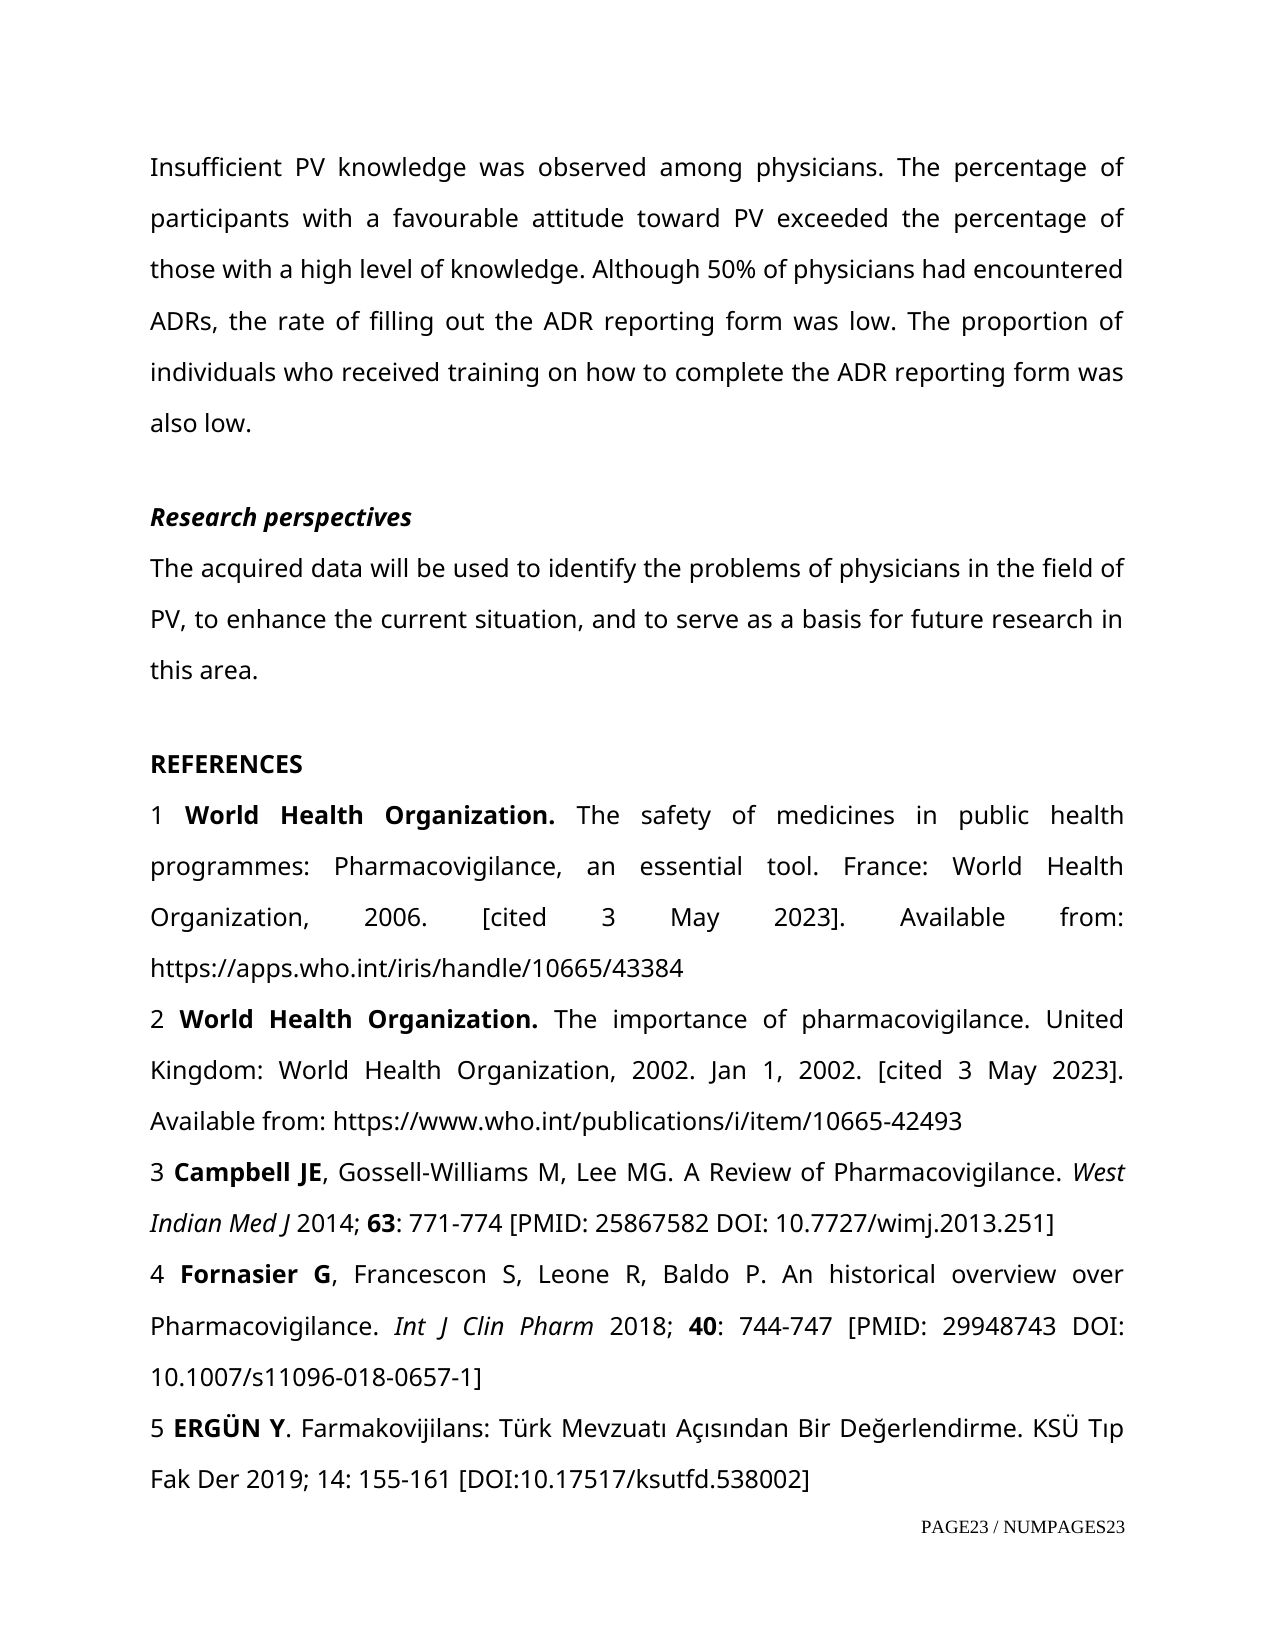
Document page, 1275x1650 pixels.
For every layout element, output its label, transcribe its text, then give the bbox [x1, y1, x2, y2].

text Insufficient PV knowledge was observed among physicians. The percentage of participants with a favourable attitude toward PV exceeded the percentage of those with a high level of knowledge. Although 50% of physicians had encountered ADRs, the rate of filling out the ADR reporting form was low. The proportion of individuals who received training on how to complete the ADR reporting form was also low. [150, 150, 1125, 439]
text REFERENCES [150, 747, 1125, 781]
text The acquired data will be used to identify the problems of physicians in the field of PV, to enhance the current situation, and to serve as a basis for future research in this area. [150, 550, 1125, 687]
text 2 World Health Organization. The importance of pharmacovigilance. United Kingdom: World Health Organization, 2002. Jan 1, 2002. [cited 3 May 2023]. Available from: https://www.who.int/publications/i/item/10665-42493 [150, 1002, 1125, 1138]
text 5 ERGÜN Y. Farmakovijilans: Türk Mevzuatı Açısından Bir Değerlendirme. KSÜ Tıp Fak Der 2019; 14: 155-161 [DOI:10.17517/ksutfd.538002] [150, 1410, 1125, 1495]
text 3 Campbell JE, Gossell-Williams M, Lee MG. A Review of Pharmacovigilance. West Indian Med J 2014; 63: 771-774 [PMID: 25867582 DOI: 10.7727/wimj.2013.251] [150, 1155, 1125, 1240]
text 4 Fornasier G, Francescon S, Leone R, Baldo P. An historical overview over Pharmacovigilance. Int J Clin Pharm 2018; 40: 744-747 [PMID: 29948743 DOI: 10.1007/s11096-018-0657-1] [150, 1257, 1125, 1393]
text 1 World Health Organization. The safety of medicines in public health programmes: Pharmacovigilance, an essential tool. France: World Health Organization, 2006. [cited 3 May 2023]. Available from: https://apps.who.int/iris/handle/10665/43384 [150, 798, 1125, 985]
text Research perspectives [150, 499, 1125, 533]
